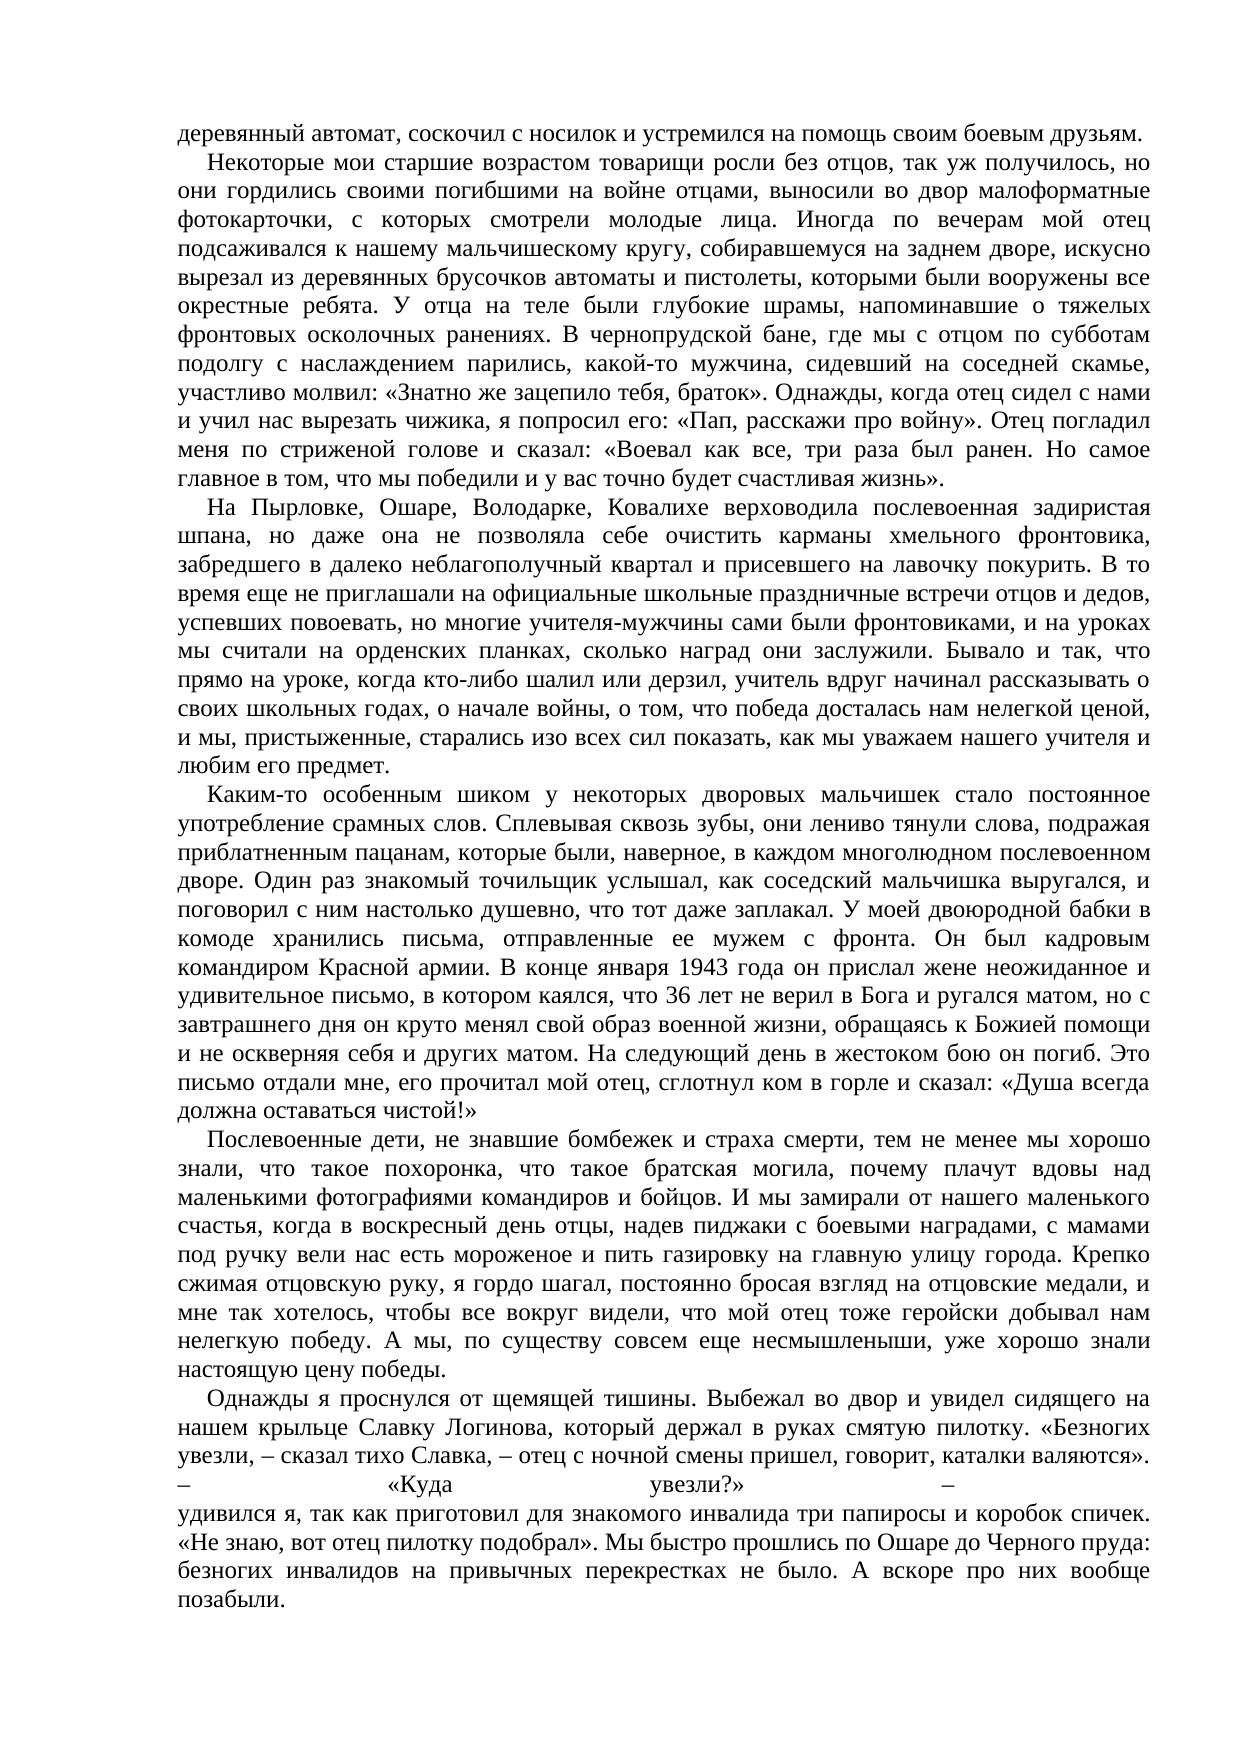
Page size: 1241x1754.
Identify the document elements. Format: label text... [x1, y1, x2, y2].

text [177, 118, 1152, 147]
text Некоторые мои старшие возрастом товарищи росли без отцов, так уж получилось, но они гордились своими погибшими на войне отцами, выносили во двор малоформатные фотокарточки, с которых смотрели молодые лица. Иногда по вечерам мой отец подсаживался к нашему мальчишескому кругу, собиравшемуся на заднем дворе, искусно вырезал из деревянных брусочков автоматы и пистолеты, которыми были вооружены все окрестные ребята. У отца на теле были глубокие шрамы, напоминавшие о тяжелых фронтовых осколочных ранениях. В чернопрудской бане, где мы с отцом по субботам подолгу с наслаждением парились, какой-то мужчина, сидевший на соседней скамье, участливо молвил: «Знатно же зацепило тебя, браток». Однажды, когда отец сидел с нами и учил нас вырезать чижика, я попросил его: «Пап, расскажи про войну». Отец погладил меня по стриженой голове и сказал: «Воевал как все, три раза был ранен. Но самое главное в том, что мы победили и у вас точно будет счастливая жизнь». [177, 147, 1152, 492]
text Послевоенные дети, не знавшие бомбежек и страха смерти, тем не менее мы хорошо знали, что такое похоронка, что такое братская могила, почему плачут вдовы над маленькими фотографиями командиров и бойцов. И мы замирали от нашего маленького счастья, когда в воскресный день отцы, надев пиджаки с боевыми наградами, с мамами под ручку вели нас есть мороженое и пить газировку на главную улицу города. Крепко сжимая отцовскую руку, я гордо шагал, постоянно бросая взгляд на отцовские медали, и мне так хотелось, чтобы все вокруг видели, что мой отец тоже геройски добывал нам нелегкую победу. А мы, по существу совсем еще несмышленыши, уже хорошо знали настоящую цену победы. [177, 1124, 1152, 1383]
text На Пырловке, Ошаре, Володарке, Ковалихе верховодила послевоенная задиристая шпана, но даже она не позволяла себе очистить карманы хмельного фронтовика, забредшего в далеко неблагополучный квартал и присевшего на лавочку покурить. В то время еще не приглашали на официальные школьные праздничные встречи отцов и дедов, успевших повоевать, но многие учителя-мужчины сами были фронтовиками, и на уроках мы считали на орденских планках, сколько наград они заслужили. Бывало и так, что прямо на уроке, когда кто-либо шалил или дерзил, учитель вдруг начинал рассказывать о своих школьных годах, о начале войны, о том, что победа досталась нам нелегкой ценой, и мы, пристыженные, старались изо всех сил показать, как мы уважаем нашего учителя и любим его предмет. [177, 492, 1152, 779]
text Однажды я проснулся от щемящей тишины. Выбежал во двор и увидел сидящего на нашем крыльце Славку Логинова, который держал в руках смятую пилотку. «Безногих увезли, – сказал тихо Славка, – отец с ночной смены пришел, говорит, каталки валяются». – «Куда увезли?» – удивился я, так как приготовил для знакомого инвалида три папиросы и коробок спичек. «Не знаю, вот отец пилотку подобрал». Мы быстро прошлись по Ошаре до Черного пруда: безногих инвалидов на привычных перекрестках не было. А вскоре про них вообще позабыли. [177, 1383, 1152, 1613]
text Каким-то особенным шиком у некоторых дворовых мальчишек стало постоянное употребление срамных слов. Сплевывая сквозь зубы, они лениво тянули слова, подражая приблатненным пацанам, которые были, наверное, в каждом многолюдном послевоенном дворе. Один раз знакомый точильщик услышал, как соседский мальчишка выругался, и поговорил с ним настолько душевно, что тот даже заплакал. У моей двоюродной бабки в комоде хранились письма, отправленные ее мужем с фронта. Он был кадровым командиром Красной армии. В конце января 1943 года он прислал жене неожиданное и удивительное письмо, в котором каялся, что 36 лет не верил в Бога и ругался матом, но с завтрашнего дня он круто менял свой образ военной жизни, обращаясь к Божией помощи и не оскверняя себя и других матом. На следующий день в жестоком бою он погиб. Это письмо отдали мне, его прочитал мой отец, сглотнул ком в горле и сказал: «Душа всегда должна оставаться чистой!» [177, 779, 1152, 1124]
